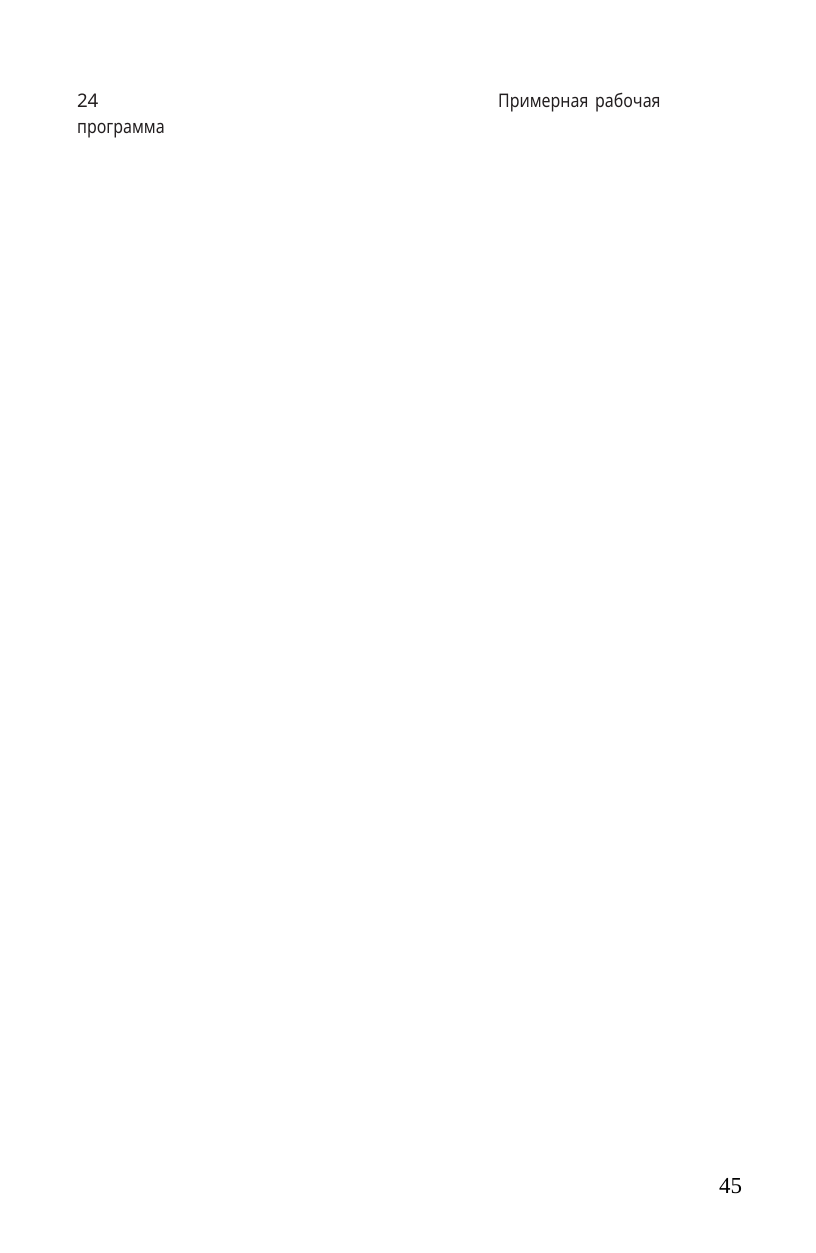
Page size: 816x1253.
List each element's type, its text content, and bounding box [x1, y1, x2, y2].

text 24 Примерная рабочая программа [77, 88, 751, 139]
